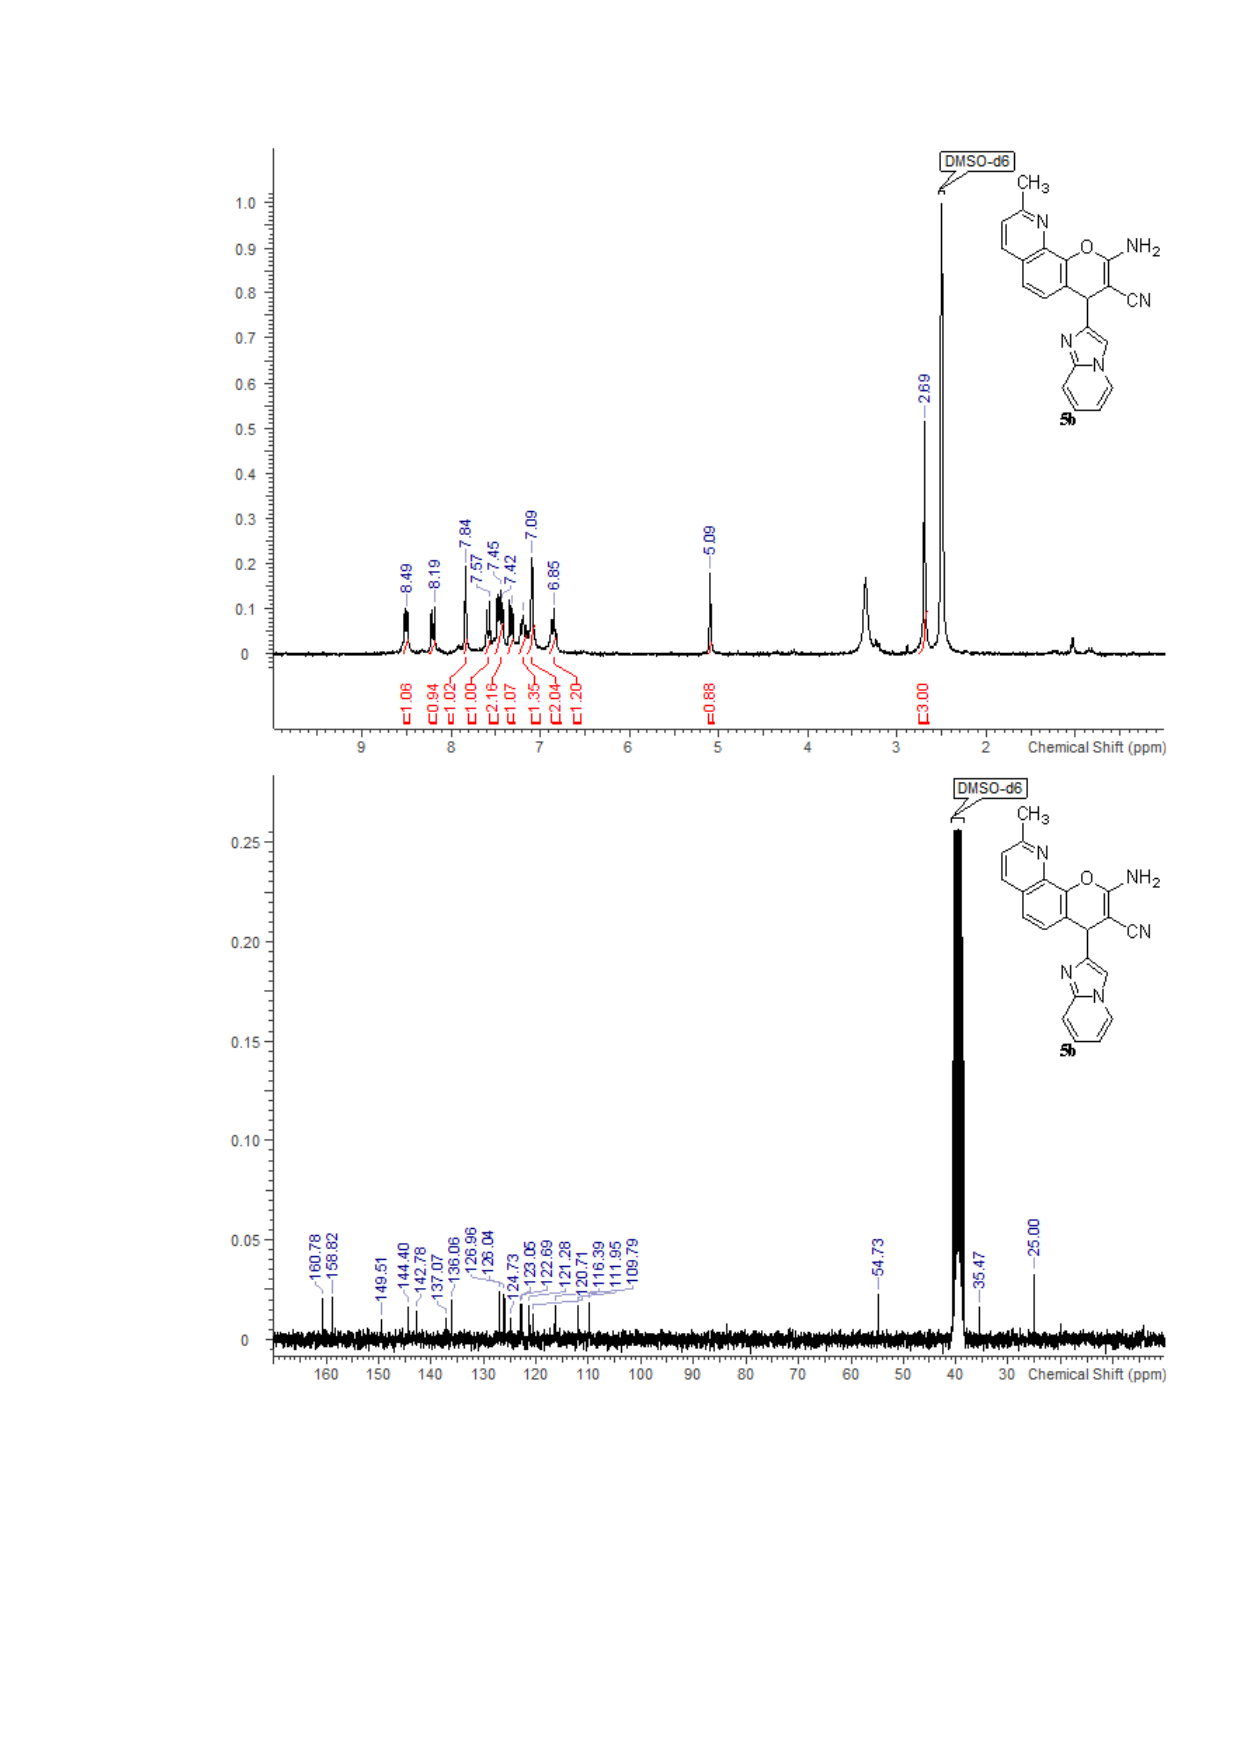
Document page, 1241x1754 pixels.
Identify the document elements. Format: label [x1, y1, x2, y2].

picture [221, 775, 1167, 1384]
picture [221, 147, 1167, 757]
